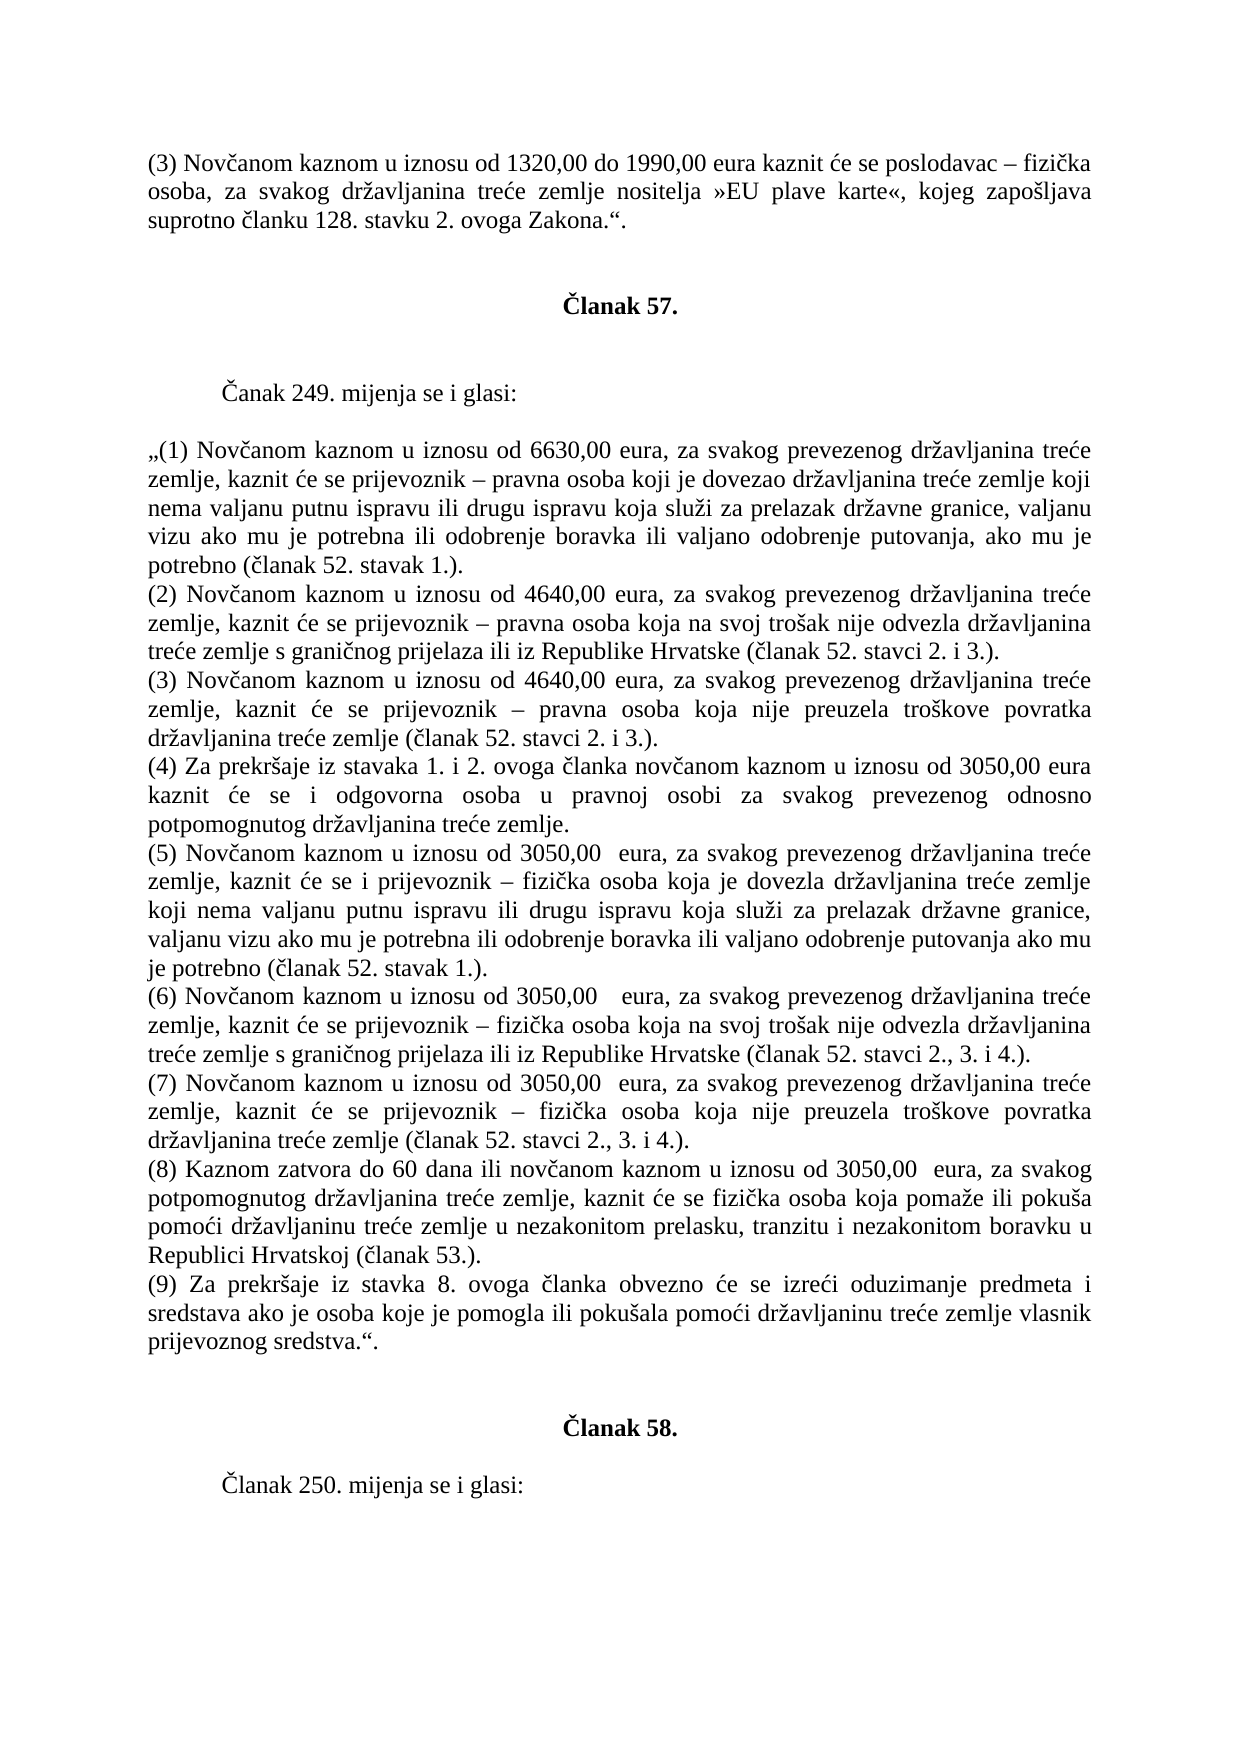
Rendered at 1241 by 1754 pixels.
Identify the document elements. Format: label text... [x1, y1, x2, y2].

text Članak 250. mijenja se i glasi: [148, 1470, 1093, 1499]
text (2) Novčanom kaznom u iznosu od 4640,00 eura, za svakog prevezenog državljanina treće zemlje, kaznit će se prijevoznik – pravna osoba koja na svoj trošak nije odvezla državljanina treće zemlje s graničnog prijelaza ili iz Republike Hrvatske (članak 52. stavci 2. i 3.). [148, 579, 1093, 665]
text Članak 58. [148, 1413, 1093, 1441]
text Čanak 249. mijenja se i glasi: [148, 378, 1093, 406]
text (3) Novčanom kaznom u iznosu od 4640,00 eura, za svakog prevezenog državljanina treće zemlje, kaznit će se prijevoznik – pravna osoba koja nije preuzela troškove povratka državljanina treće zemlje (članak 52. stavci 2. i 3.). [148, 665, 1093, 751]
text (5) Novčanom kaznom u iznosu od 3050,00 eura, za svakog prevezenog državljanina treće zemlje, kaznit će se i prijevoznik – fizička osoba koja je dovezla državljanina treće zemlje koji nema valjanu putnu ispravu ili drugu ispravu koja služi za prelazak državne granice, valjanu vizu ako mu je potrebna ili odobrenje boravka ili valjano odobrenje putovanja ako mu je potrebno (članak 52. stavak 1.). [148, 838, 1093, 981]
text (6) Novčanom kaznom u iznosu od 3050,00 eura, za svakog prevezenog državljanina treće zemlje, kaznit će se prijevoznik – fizička osoba koja na svoj trošak nije odvezla državljanina treće zemlje s graničnog prijelaza ili iz Republike Hrvatske (članak 52. stavci 2., 3. i 4.). [148, 981, 1093, 1068]
text (7) Novčanom kaznom u iznosu od 3050,00 eura, za svakog prevezenog državljanina treće zemlje, kaznit će se prijevoznik – fizička osoba koja nije preuzela troškove povratka državljanina treće zemlje (članak 52. stavci 2., 3. i 4.). [148, 1068, 1093, 1154]
text (9) Za prekršaje iz stavka 8. ovoga članka obvezno će se izreći oduzimanje predmeta i sredstava ako je osoba koje je pomogla ili pokušala pomoći državljaninu treće zemlje vlasnik prijevoznog sredstva.“. [148, 1269, 1093, 1355]
text „(1) Novčanom kaznom u iznosu od 6630,00 eura, za svakog prevezenog državljanina treće zemlje, kaznit će se prijevoznik – pravna osoba koji je dovezao državljanina treće zemlje koji nema valjanu putnu ispravu ili drugu ispravu koja služi za prelazak državne granice, valjanu vizu ako mu je potrebna ili odobrenje boravka ili valjano odobrenje putovanja, ako mu je potrebno (članak 52. stavak 1.). [148, 435, 1093, 579]
text (3) Novčanom kaznom u iznosu od 1320,00 do 1990,00 eura kaznit će se poslodavac – fizička osoba, za svakog državljanina treće zemlje nositelja »EU plave karte«, kojeg zapošljava suprotno članku 128. stavku 2. ovoga Zakona.“. [148, 148, 1093, 234]
text Članak 57. [148, 291, 1093, 320]
text (4) Za prekršaje iz stavaka 1. i 2. ovoga članka novčanom kaznom u iznosu od 3050,00 eura kaznit će se i odgovorna osoba u pravnoj osobi za svakog prevezenog odnosno potpomognutog državljanina treće zemlje. [148, 751, 1093, 838]
text (8) Kaznom zatvora do 60 dana ili novčanom kaznom u iznosu od 3050,00 eura, za svakog potpomognutog državljanina treće zemlje, kaznit će se fizička osoba koja pomaže ili pokuša pomoći državljaninu treće zemlje u nezakonitom prelasku, tranzitu i nezakonitom boravku u Republici Hrvatskoj (članak 53.). [148, 1154, 1093, 1269]
